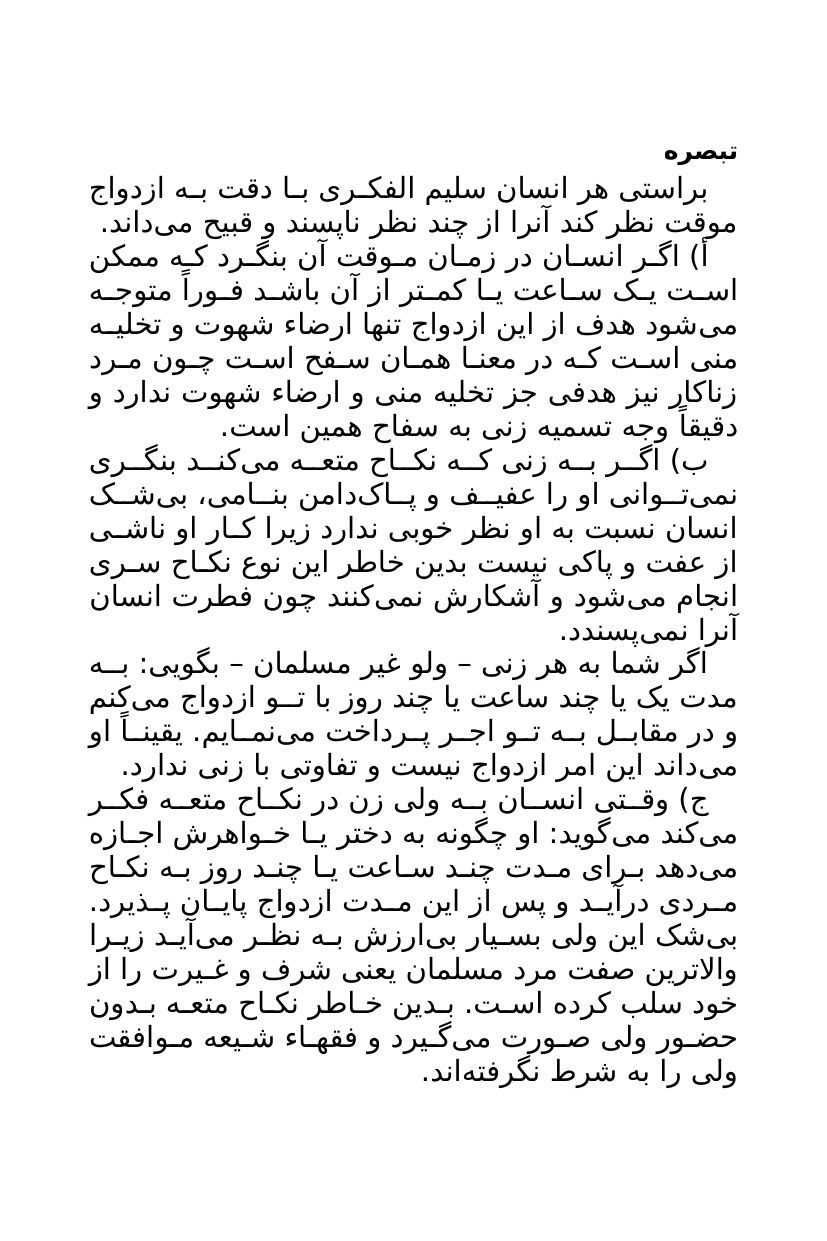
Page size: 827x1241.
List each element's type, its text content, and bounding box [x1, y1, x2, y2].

text براستی هر انسان سلیم الفکری با دقت به ازدواج موقت نظر کند آنرا از چند نظر ناپسند و قبیح می‌‌داند. [89, 171, 738, 239]
text ج) وقتی انسان به ولی زن در نکاح متعه فکر می‌کند می‌گوید: او چگونه به دختر یا خواهرش اجازه می‌دهد برای مدت چند ساعت یا چند روز به نکاح مردی درآید و پس از این مدت ازدواج پایان پذیرد. بی‌شک این ولی بسیار بی‌ارزش به نظر می‌آید زیرا والاترین صفت مرد مسلمان یعنی شرف و غیرت را از خود سلب کرده است. بدین خاطر نکاح متعه بدون حضور ولی صورت می‌گیرد و فقهاء شیعه موافقت ولی را به شرط نگرفته‌اند. [89, 783, 738, 1088]
text أ) اگر انسان در زمان موقت آن بنگرد که ممکن است یک ساعت یا کمتر از آن باشد فوراً متوجه می‌شود هدف از این ازدواج تنها ارضاء شهوت و تخلیه منی است که در معنا همان سفح است چون مرد زناکار نیز هدفی جز تخلیه منی و ارضاء شهوت ندارد و دقیقاً وجه تسمیه زنی به سفاح همین است. [89, 239, 738, 443]
text ب) اگر به زنی که نکاح متعه می‌کند بنگری نمی‌توانی او را عفیف و پاک‌دامن بنامی، بی‌شک انسان نسبت به او نظر خوبی ندارد زیرا کار او ناشی از عفت و پاکی نیست بدین خاطر این نوع نکاح سری انجام می‌شود و آشکارش نمی‌کنند چون فطرت انسان آنرا نمی‌پسندد. [89, 443, 738, 647]
text تبصره [89, 136, 738, 165]
text اگر شما به هر زنی – ولو غیر مسلمان – بگویی: به مدت یک یا چند ساعت یا چند روز با تو ازدواج می‌کنم و در مقابل به تو اجر پرداخت می‌نمایم. یقیناً او می‌داند این امر ازدواج نیست و تفاوتی با زنی ندارد. [89, 647, 738, 783]
